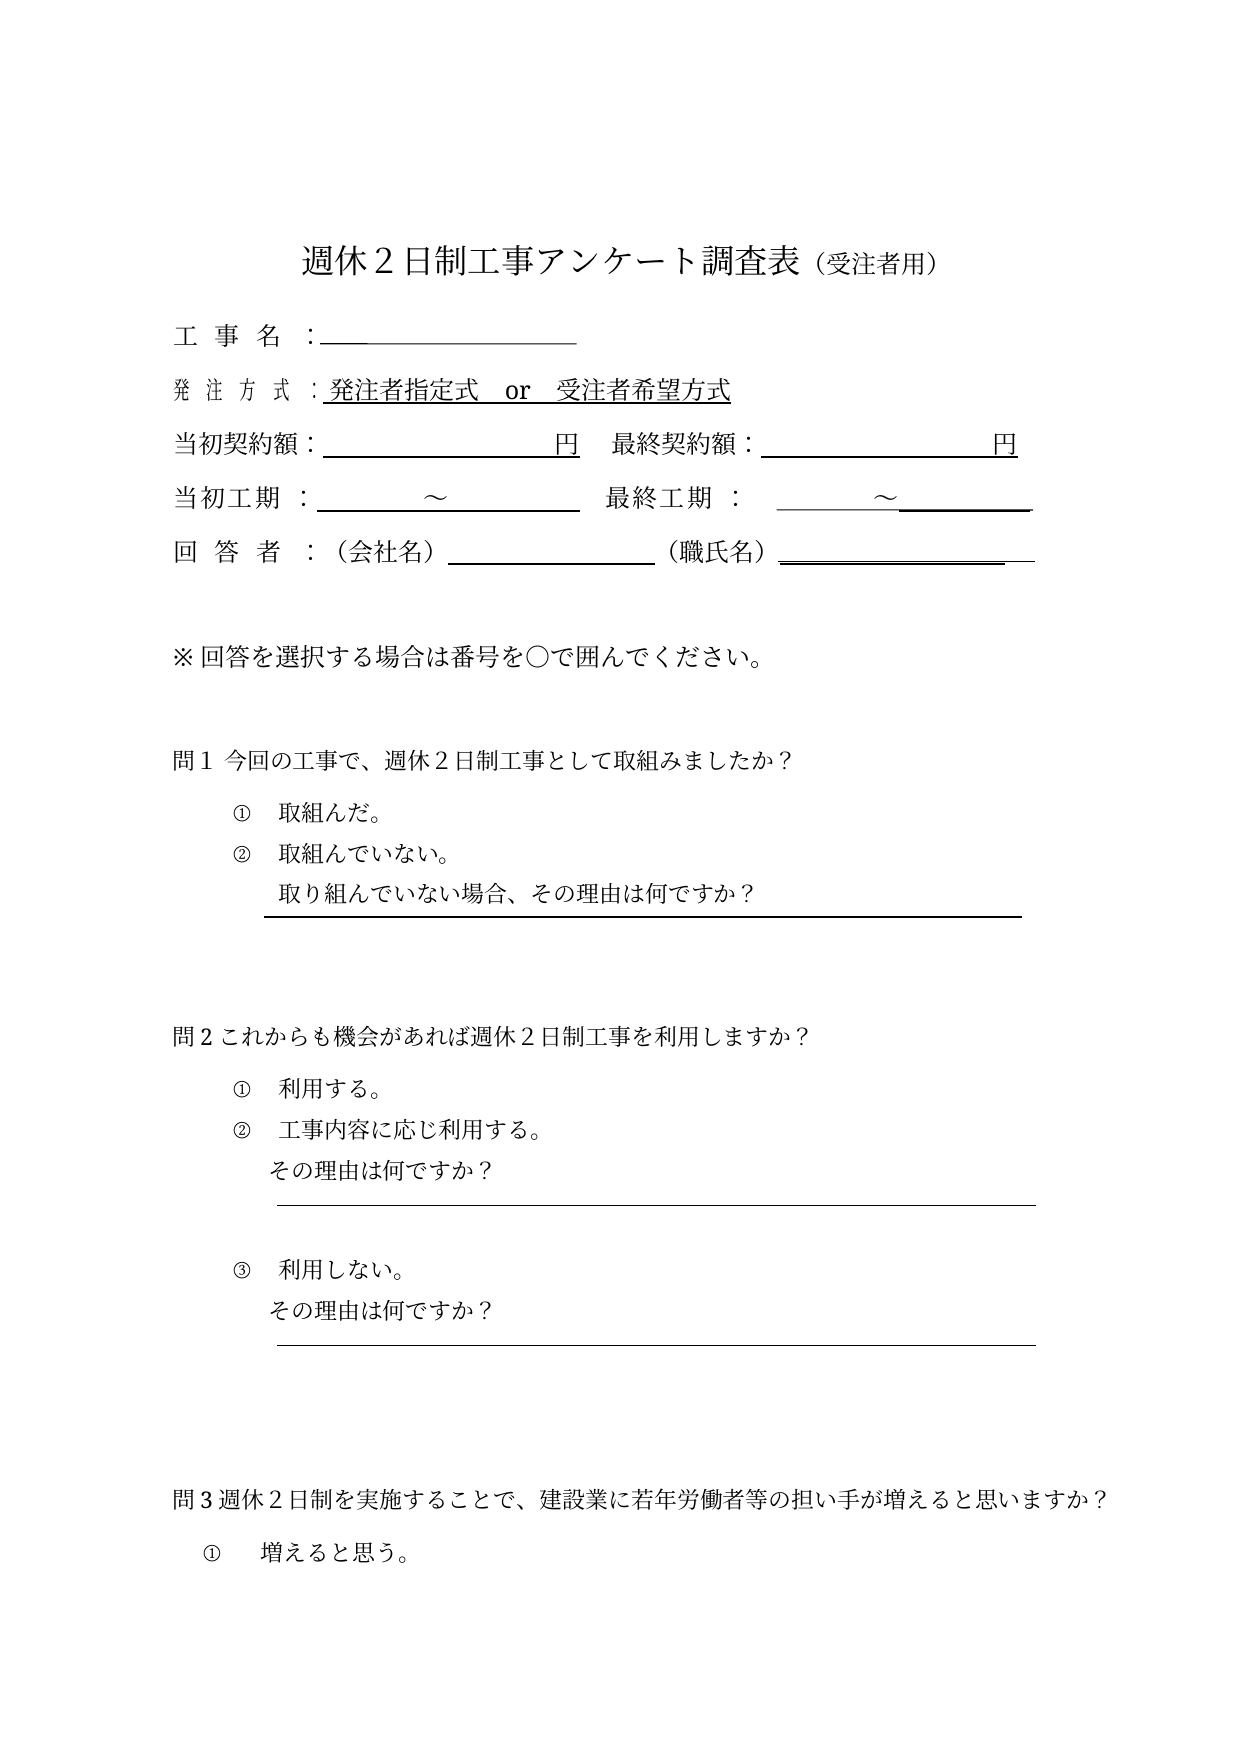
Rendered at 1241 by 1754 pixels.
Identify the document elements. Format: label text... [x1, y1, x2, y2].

list 増えると思う。 [202, 1534, 1079, 1568]
text 工事名： [173, 317, 1079, 353]
text 問2 これからも機会があれば週休２日制工事を利用しますか？ [172, 1019, 1079, 1052]
list 利用しない。 [232, 1252, 1079, 1286]
text 問3 週休２日制を実施することで、建設業に若年労働者等の担い手が増えると思いますか？ [172, 1482, 1133, 1515]
text 発注方式： 発注者指定式 or 受注者希望方式 [173, 371, 1079, 407]
text その理由は何ですか？ [233, 1293, 1079, 1326]
text 当初工期 ： ～ 最終工期 ： ～ [173, 479, 1079, 515]
list 取組んでいない。 [232, 836, 1079, 870]
list 利用する。 [232, 1071, 1079, 1105]
text 回答者：（会社名） （職氏名） [173, 533, 1079, 569]
text 当初契約額： 円 最終契約額： 円 [173, 425, 1079, 461]
list 工事内容に応じ利用する。 [232, 1112, 1079, 1146]
text その理由は何ですか？ [233, 1153, 1079, 1186]
text ※ 回答を選択する場合は番号を○で囲んでください。 [173, 638, 1079, 674]
text 問１ 今回の工事で、週休２日制工事として取組みましたか？ [172, 743, 1079, 776]
list 取組んだ。 [232, 795, 1079, 829]
text 週休２日制工事アンケート調査表（受注者用） [173, 235, 1079, 283]
text 取り組んでいない場合、その理由は何ですか？ [278, 877, 1079, 909]
